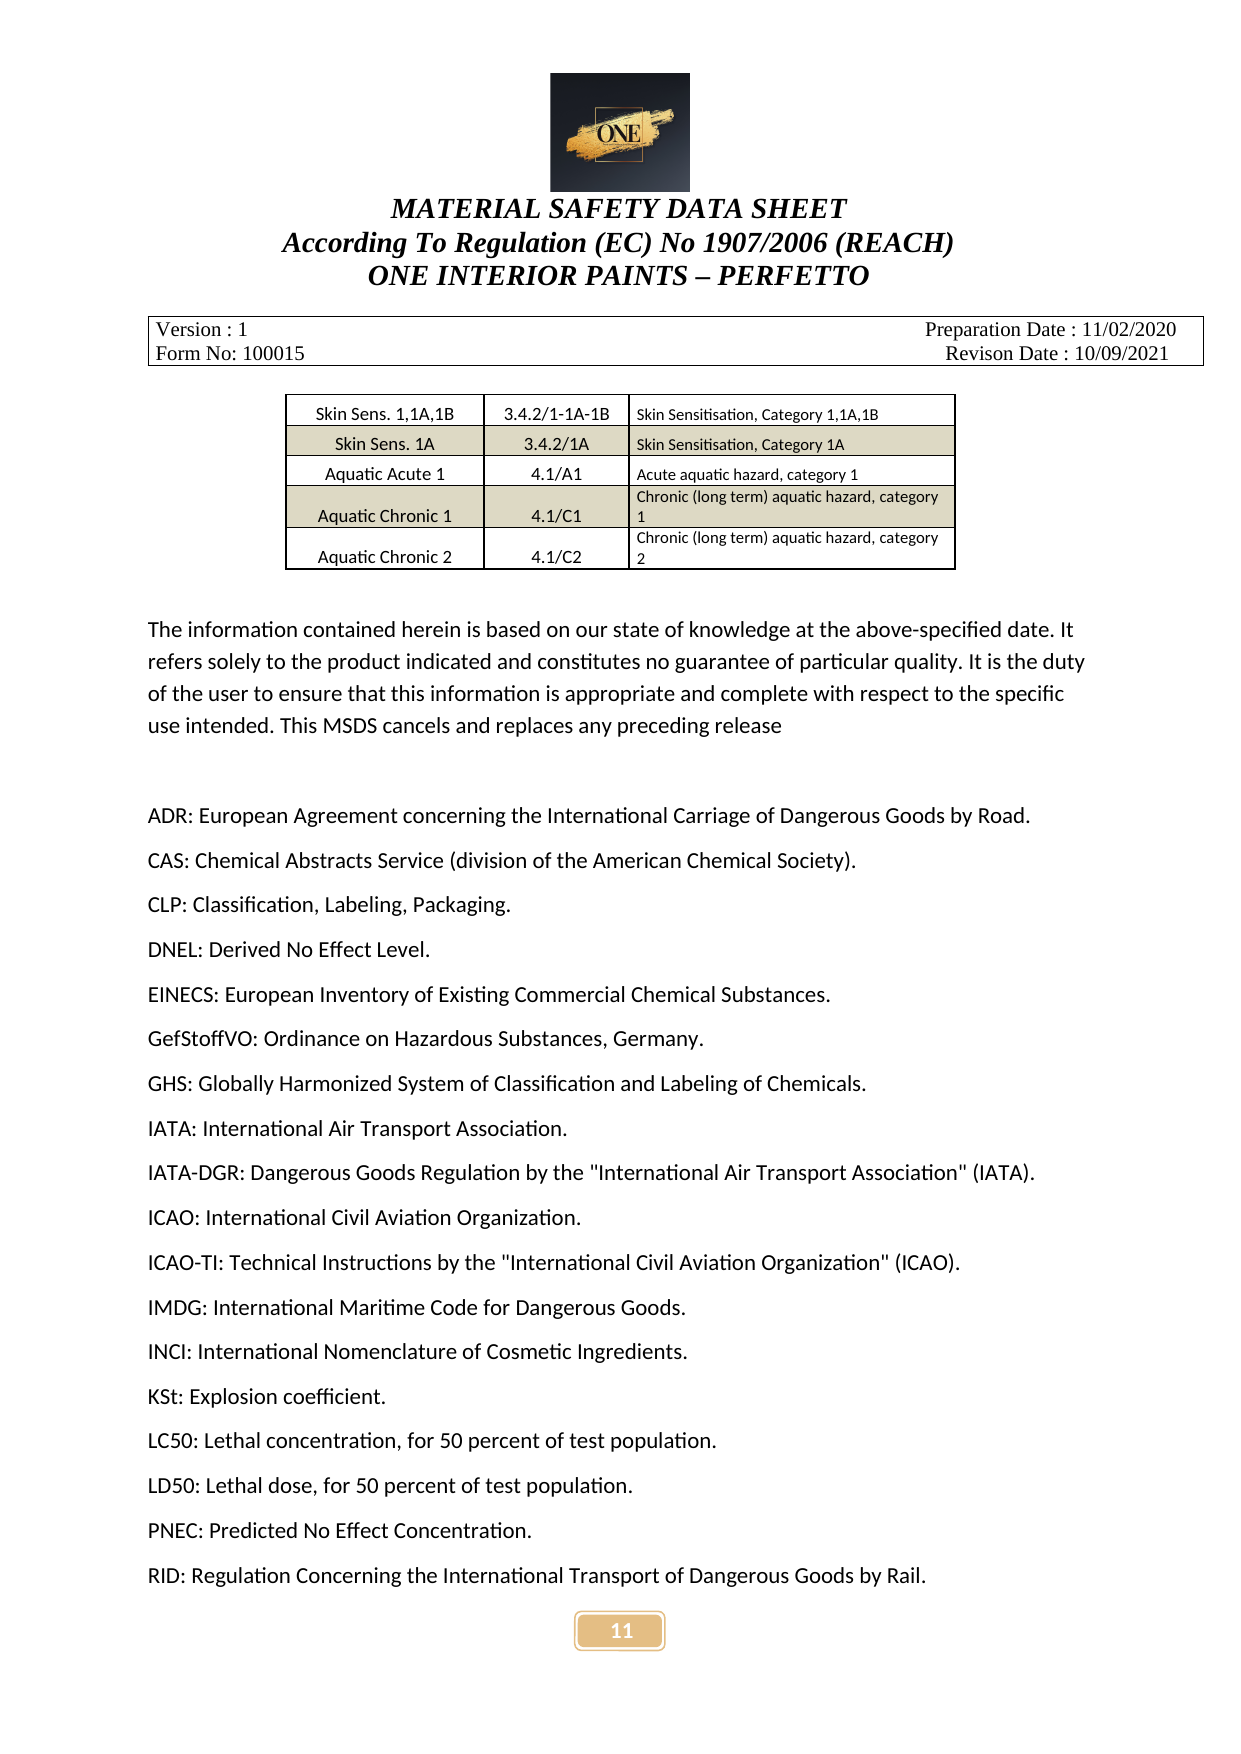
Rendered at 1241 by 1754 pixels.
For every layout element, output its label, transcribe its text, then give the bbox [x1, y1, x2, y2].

text EINECS: European Inventory of Existing Commercial Chemical Substances. [148, 980, 1093, 1008]
text ADR: European Agreement concerning the International Carriage of Dangerous Goods by Road. [148, 801, 1093, 829]
table_cell Aquatic Chronic 2 [287, 528, 483, 568]
table_cell Skin Sens. 1A [287, 426, 483, 455]
table_cell Chronic (long term) aquatic hazard, category 1 [630, 486, 954, 527]
table_cell Acute aquatic hazard, category 1 [630, 456, 954, 485]
text CAS: Chemical Abstracts Service (division of the American Chemical Society). [148, 846, 1093, 874]
text IATA-DGR: Dangerous Goods Regulation by the "International Air Transport Association" (IATA). [148, 1158, 1093, 1187]
table_cell Aquatic Chronic 1 [287, 486, 483, 527]
text IMDG: International Maritime Code for Dangerous Goods. [148, 1293, 1093, 1321]
text RID: Regulation Concerning the International Transport of Dangerous Goods by Rail. [148, 1561, 1093, 1589]
table_cell 3.4.2/1A [485, 426, 628, 455]
table_cell 4.1/C1 [485, 486, 628, 527]
text ICAO: International Civil Aviation Organization. [148, 1203, 1093, 1231]
text PNEC: Predicted No Effect Concentration. [148, 1516, 1093, 1544]
table_cell Skin Sensitisation, Category 1A [630, 426, 954, 455]
table_cell 3.4.2/1-1A-1B [485, 395, 628, 424]
text GefStoffVO: Ordinance on Hazardous Substances, Germany. [148, 1024, 1093, 1052]
picture [550, 73, 690, 192]
text IATA: International Air Transport Association. [148, 1114, 1093, 1142]
text INCI: International Nomenclature of Cosmetic Ingredients. [148, 1337, 1093, 1365]
text CLP: Classification, Labeling, Packaging. [148, 890, 1093, 918]
text LD50: Lethal dose, for 50 percent of test population. [148, 1471, 1093, 1499]
table_cell Skin Sensitisation, Category 1,1A,1B [630, 395, 954, 424]
text The information contained herein is based on our state of knowledge at the above-specified date. It refers solely to the product indicated and constitutes no guarantee of particular quality. It is the duty of the user to ensure that this information is appropriate and complete with respect to the specific use intended. This MSDS cancels and replaces any preceding release [148, 615, 1093, 740]
text KSt: Explosion coefficient. [148, 1382, 1093, 1410]
table_cell 4.1/C2 [485, 528, 628, 568]
table_cell Skin Sens. 1,1A,1B [287, 395, 483, 424]
text ICAO-TI: Technical Instructions by the "International Civil Aviation Organization" (ICAO). [148, 1248, 1093, 1276]
table_cell Aquatic Acute 1 [287, 456, 483, 485]
table_cell 4.1/A1 [485, 456, 628, 485]
text GHS: Globally Harmonized System of Classification and Labeling of Chemicals. [148, 1069, 1093, 1097]
text DNEL: Derived No Effect Level. [148, 935, 1093, 963]
table_cell Chronic (long term) aquatic hazard, category 2 [630, 528, 954, 568]
text LC50: Lethal concentration, for 50 percent of test population. [148, 1427, 1093, 1455]
